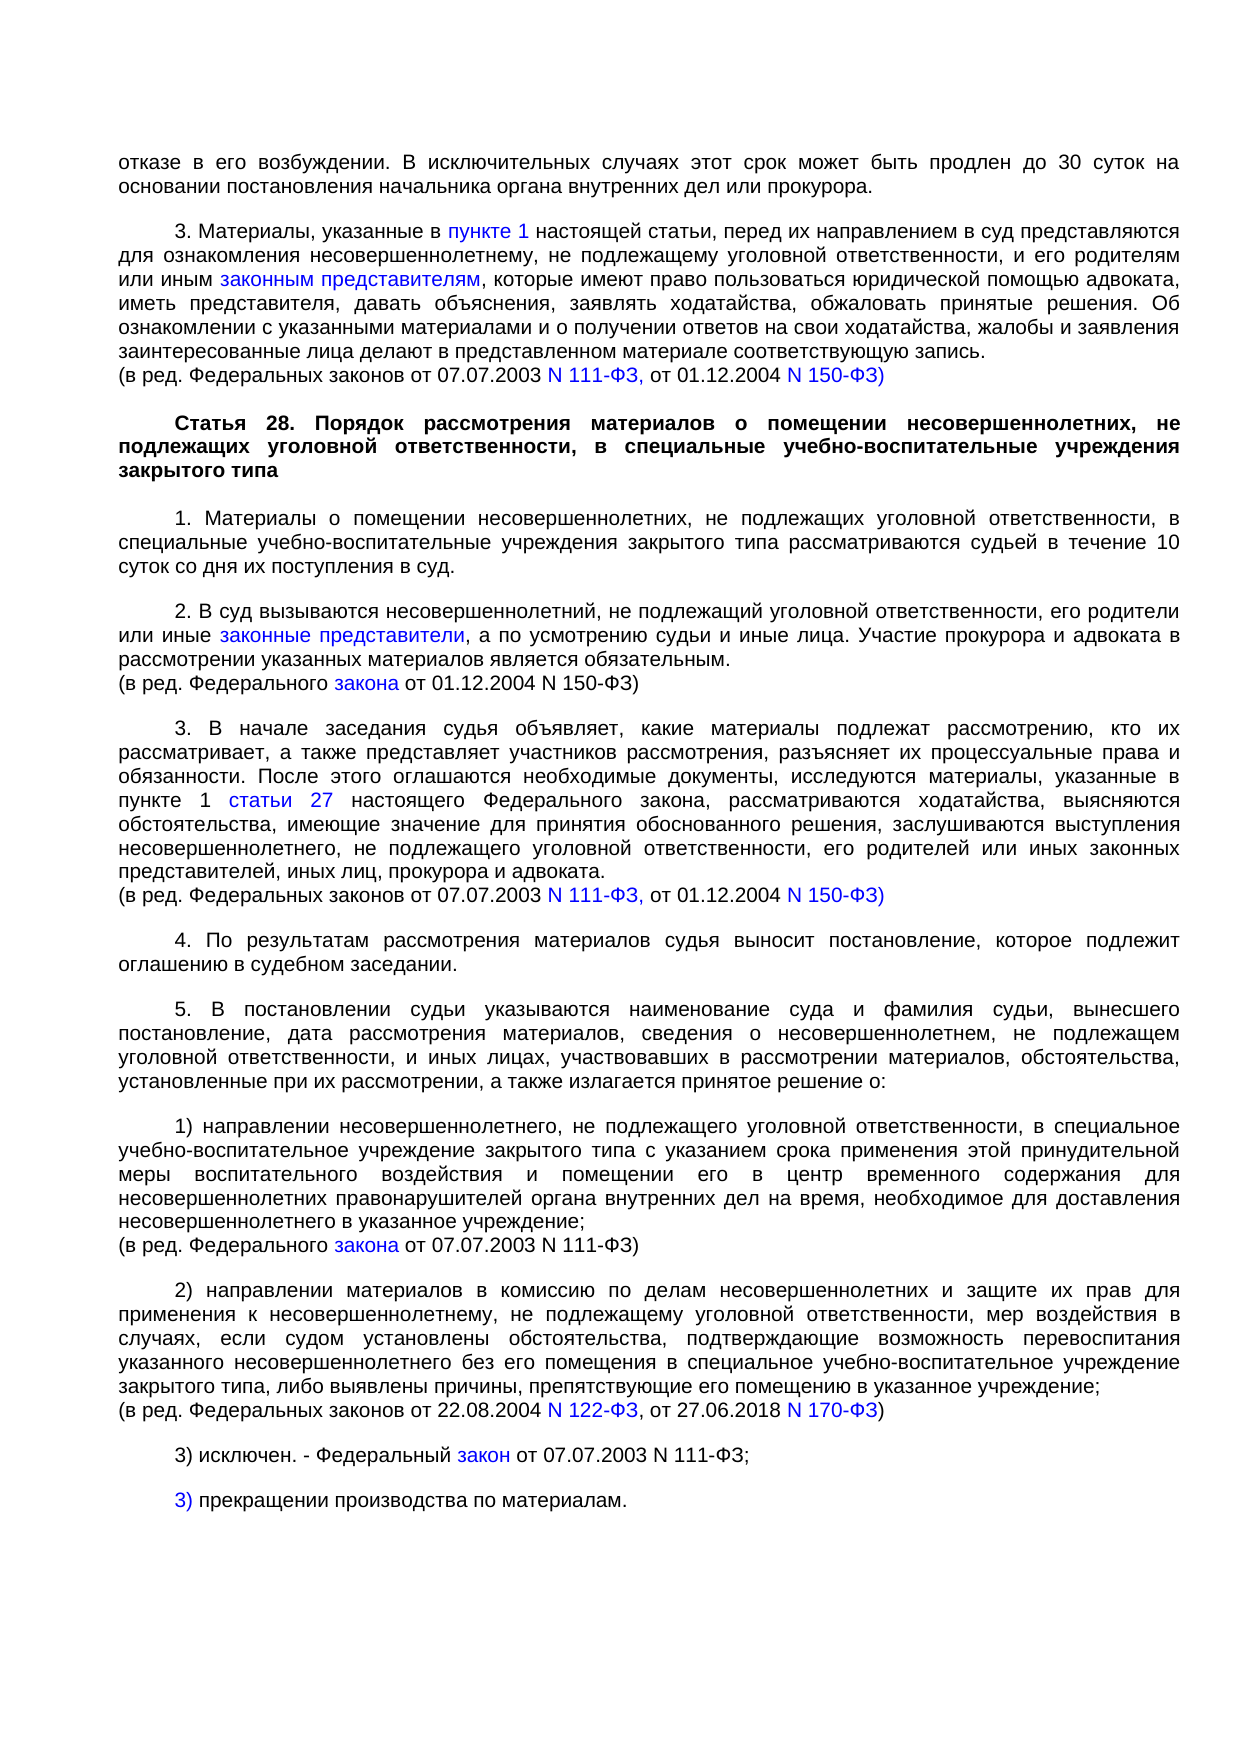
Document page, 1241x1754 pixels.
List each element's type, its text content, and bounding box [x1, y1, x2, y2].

text 2) направлении материалов в комиссию по делам несовершеннолетних и защите их прав для применения к несовершеннолетнему, не подлежащему уголовной ответственности, мер воздействия в случаях, если судом установлены обстоятельства, подтверждающие возможность перевоспитания указанного несовершеннолетнего без его помещения в специальное учебно-воспитательное учреждение закрытого типа, либо выявлены причины, препятствующие его помещению в указанное учреждение; [118, 1278, 1181, 1398]
text (в ред. Федерального закона от 01.12.2004 N 150-ФЗ) [118, 671, 1181, 695]
text 4. По результатам рассмотрения материалов судья выносит постановление, которое подлежит оглашению в судебном заседании. [118, 928, 1181, 976]
text 5. В постановлении судьи указываются наименование суда и фамилия судьи, вынесшего постановление, дата рассмотрения материалов, сведения о несовершеннолетнем, не подлежащем уголовной ответственности, и иных лицах, участвовавших в рассмотрении материалов, обстоятельства, установленные при их рассмотрении, а также излагается принятое решение о: [118, 997, 1181, 1093]
text 3) исключен. - Федеральный закон от 07.07.2003 N 111-ФЗ; [118, 1443, 1181, 1467]
text 3. Материалы, указанные в пункте 1 настоящей статьи, перед их направлением в суд представляются для ознакомления несовершеннолетнему, не подлежащему уголовной ответственности, и его родителям или иным законным представителям, которые имеют право пользоваться юридической помощью адвоката, иметь представителя, давать объяснения, заявлять ходатайства, обжаловать принятые решения. Об ознакомлении с указанными материалами и о получении ответов на свои ходатайства, жалобы и заявления заинтересованные лица делают в представленном материале соответствующую запись. [118, 219, 1181, 362]
text (в ред. Федеральных законов от 07.07.2003 N 111-ФЗ, от 01.12.2004 N 150-ФЗ) [118, 883, 1181, 907]
text Статья 28. Порядок рассмотрения материалов о помещении несовершеннолетних, не подлежащих уголовной ответственности, в специальные учебно-воспитательные учреждения закрытого типа [118, 410, 1181, 482]
text 2. В суд вызываются несовершеннолетний, не подлежащий уголовной ответственности, его родители или иные законные представители, а по усмотрению судьи и иные лица. Участие прокурора и адвоката в рассмотрении указанных материалов является обязательным. [118, 599, 1181, 671]
text (в ред. Федерального закона от 07.07.2003 N 111-ФЗ) [118, 1233, 1181, 1257]
text 3. В начале заседания судья объявляет, какие материалы подлежат рассмотрению, кто их рассматривает, а также представляет участников рассмотрения, разъясняет их процессуальные права и обязанности. После этого оглашаются необходимые документы, исследуются материалы, указанные в пункте 1 статьи 27 настоящего Федерального закона, рассматриваются ходатайства, выясняются обстоятельства, имеющие значение для принятия обоснованного решения, заслушиваются выступления несовершеннолетнего, не подлежащего уголовной ответственности, его родителей или иных законных представителей, иных лиц, прокурора и адвоката. [118, 716, 1181, 883]
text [118, 150, 1181, 198]
text (в ред. Федеральных законов от 22.08.2004 N 122-ФЗ, от 27.06.2018 N 170-ФЗ) [118, 1398, 1181, 1422]
text 1. Материалы о помещении несовершеннолетних, не подлежащих уголовной ответственности, в специальные учебно-воспитательные учреждения закрытого типа рассматриваются судьей в течение 10 суток со дня их поступления в суд. [118, 506, 1181, 578]
text 3) прекращении производства по материалам. [118, 1487, 1181, 1511]
text 1) направлении несовершеннолетнего, не подлежащего уголовной ответственности, в специальное учебно-воспитательное учреждение закрытого типа с указанием срока применения этой принудительной меры воспитательного воздействия и помещении его в центр временного содержания для несовершеннолетних правонарушителей органа внутренних дел на время, необходимое для доставления несовершеннолетнего в указанное учреждение; [118, 1113, 1181, 1233]
text (в ред. Федеральных законов от 07.07.2003 N 111-ФЗ, от 01.12.2004 N 150-ФЗ) [118, 362, 1181, 386]
